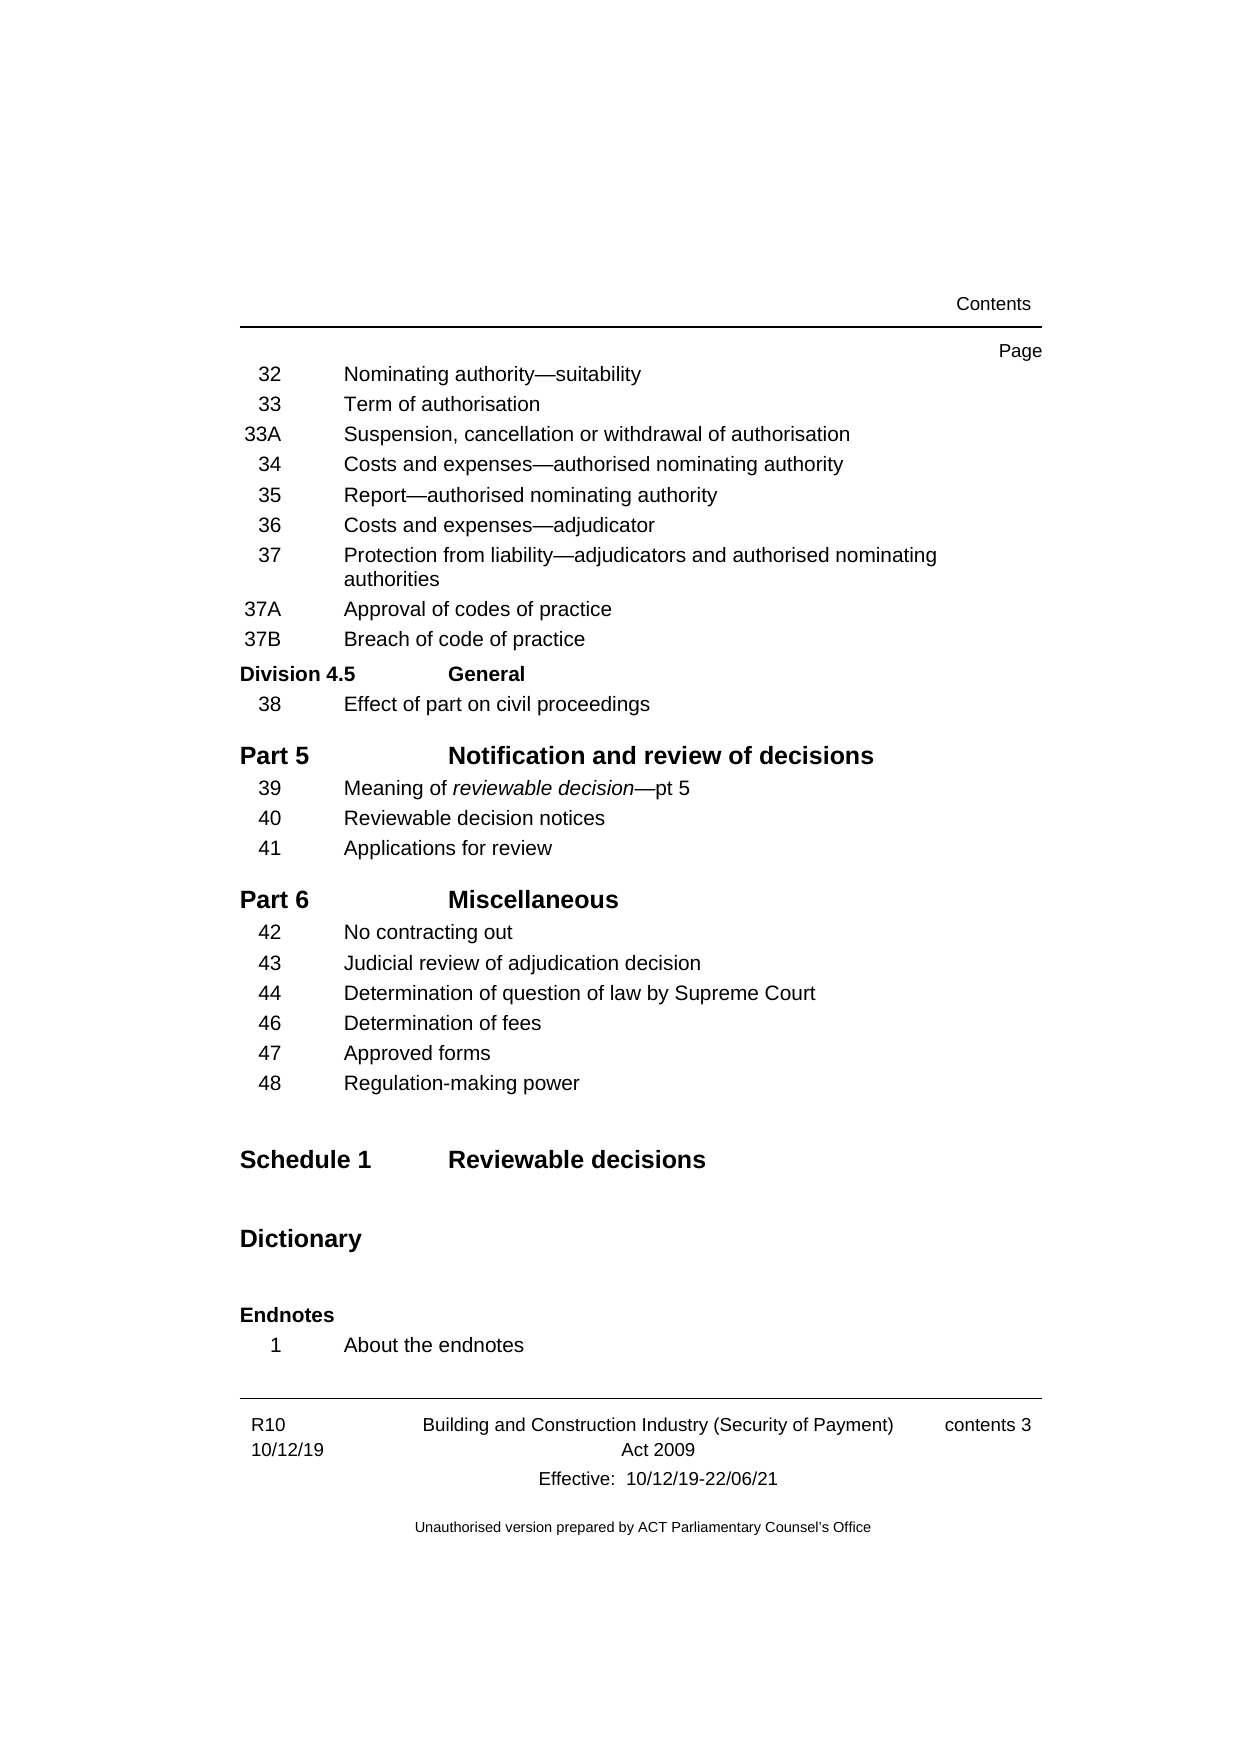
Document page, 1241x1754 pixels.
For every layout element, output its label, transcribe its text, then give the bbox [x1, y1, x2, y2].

text Schedule 1 Reviewable decisions 44 [239, 1145, 996, 1174]
text 1 About the endnotes 47 [239, 1333, 996, 1357]
text 33A Suspension, cancellation or withdrawal of authorisation 32 [239, 422, 996, 446]
text Part 5 Notification and review of decisions 39 [239, 741, 996, 769]
text Endnotes 47 [239, 1303, 996, 1327]
text 32 Nominating authority—suitability 31 [239, 362, 996, 386]
text 39 Meaning of reviewable decision—pt 5 39 [239, 776, 996, 800]
text 36 Costs and expenses—adjudicator 35 [239, 513, 996, 537]
text 34 Costs and expenses—authorised nominating authority 34 [239, 452, 996, 476]
text 33 Term of authorisation 32 [239, 392, 996, 416]
text 37B Breach of code of practice 37 [239, 627, 996, 651]
text 38 Effect of part on civil proceedings 37 [239, 692, 996, 716]
text 41 Applications for review 39 [239, 836, 996, 860]
text 48 Regulation-making power 43 [239, 1071, 996, 1095]
text 40 Reviewable decision notices 39 [239, 806, 996, 830]
text 44 Determination of question of law by Supreme Court 42 [239, 981, 996, 1004]
text 47 Approved forms 42 [239, 1041, 996, 1065]
text 35 Report—authorised nominating authority 34 [239, 482, 996, 506]
text Part 6 Miscellaneous 40 [239, 885, 996, 914]
text Dictionary 45 [239, 1224, 996, 1253]
text 46 Determination of fees 42 [239, 1011, 996, 1035]
text 42 No contracting out 40 [239, 920, 996, 944]
text 43 Judicial review of adjudication decision 40 [239, 950, 996, 974]
text 37 Protection from liability—adjudicators and authorised nominating authorities 36 [239, 543, 996, 591]
text Division 4.5 General 37 [239, 662, 996, 686]
text 37A Approval of codes of practice 36 [239, 597, 996, 621]
